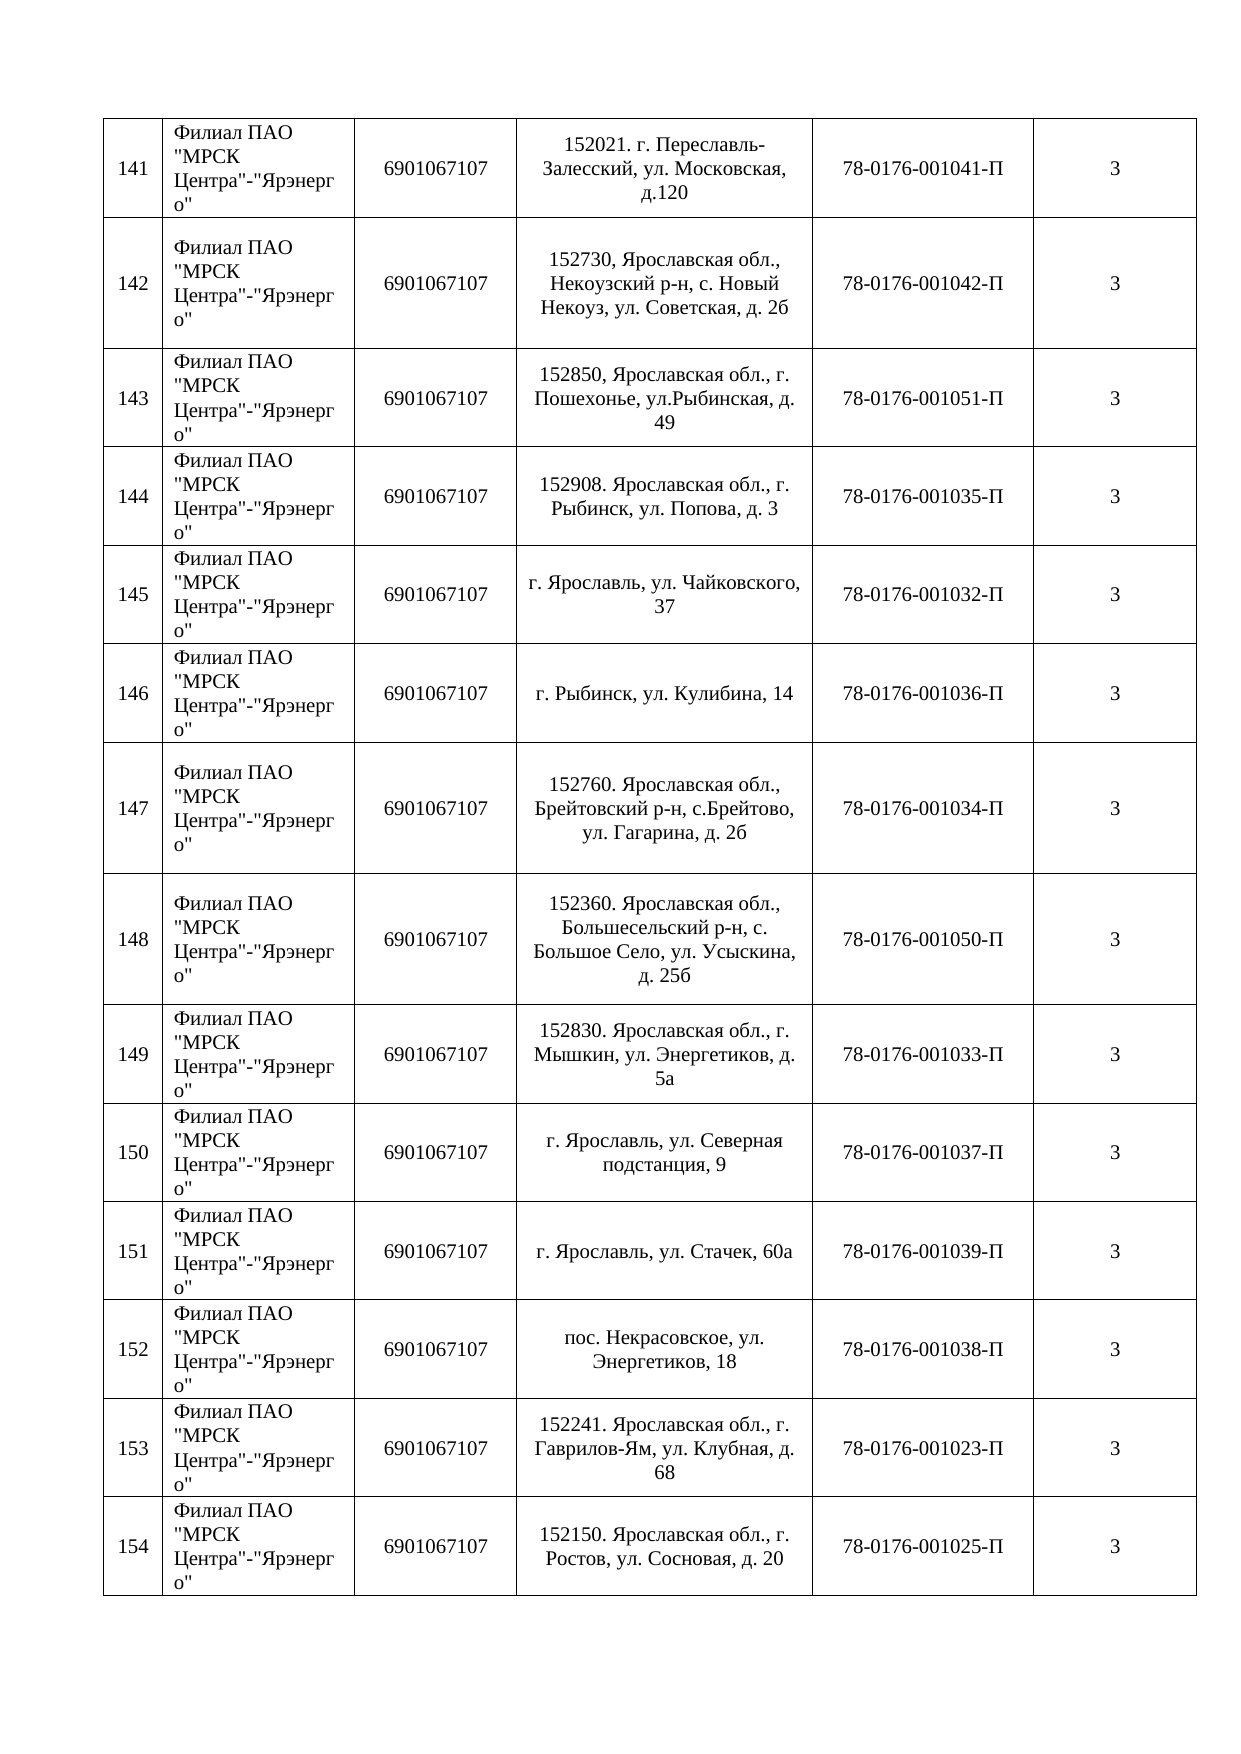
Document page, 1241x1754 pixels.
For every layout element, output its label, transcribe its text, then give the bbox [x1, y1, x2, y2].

table_cell 6901067107 [355, 349, 516, 446]
table_cell 3 [1034, 1497, 1196, 1595]
table_cell 78-0176-001039-П [813, 1202, 1033, 1299]
table_cell 6901067107 [355, 546, 516, 643]
table_cell Филиал ПАО "МРСК Центра"-"Ярэнерго" [163, 874, 354, 1004]
table_cell Филиал ПАО "МРСК Центра"-"Ярэнерго" [163, 743, 354, 873]
table_cell 6901067107 [355, 743, 516, 873]
table_cell 152 [104, 1300, 162, 1398]
table_cell 3 [1034, 1399, 1196, 1496]
table_cell 3 [1034, 743, 1196, 873]
table_cell 3 [1034, 1005, 1196, 1102]
table_cell 6901067107 [355, 1104, 516, 1201]
table_cell 147 [104, 743, 162, 873]
table_cell 3 [1034, 1202, 1196, 1299]
table_cell 3 [1034, 1300, 1196, 1398]
table_cell 78-0176-001032-П [813, 546, 1033, 643]
table_cell 3 [1034, 119, 1196, 217]
table_cell 152830. Ярославская обл., г. Мышкин, ул. Энергетиков, д. 5а [517, 1005, 812, 1102]
table_cell 148 [104, 874, 162, 1004]
table_cell г. Ярославль, ул. Чайковского, 37 [517, 546, 812, 643]
table_cell 152150. Ярославская обл., г. Ростов, ул. Сосновая, д. 20 [517, 1497, 812, 1595]
table_cell 152021. г. Переславль-Залесский, ул. Московская, д.120 [517, 119, 812, 217]
table_cell 78-0176-001033-П [813, 1005, 1033, 1102]
table_cell 145 [104, 546, 162, 643]
table_cell Филиал ПАО "МРСК Центра"-"Ярэнерго" [163, 1104, 354, 1201]
table_cell 153 [104, 1399, 162, 1496]
table_cell Филиал ПАО "МРСК Центра"-"Ярэнерго" [163, 546, 354, 643]
table_cell 3 [1034, 546, 1196, 643]
table_cell 78-0176-001041-П [813, 119, 1033, 217]
table_cell 6901067107 [355, 1202, 516, 1299]
table_cell Филиал ПАО "МРСК Центра"-"Ярэнерго" [163, 1300, 354, 1398]
table_cell 78-0176-001023-П [813, 1399, 1033, 1496]
table_cell 151 [104, 1202, 162, 1299]
table_cell 78-0176-001051-П [813, 349, 1033, 446]
table_cell Филиал ПАО "МРСК Центра"-"Ярэнерго" [163, 1005, 354, 1102]
table_cell 150 [104, 1104, 162, 1201]
table_cell Филиал ПАО "МРСК Центра"-"Ярэнерго" [163, 447, 354, 545]
table_cell 146 [104, 644, 162, 742]
table_cell 152908. Ярославская обл., г. Рыбинск, ул. Попова, д. 3 [517, 447, 812, 545]
table_cell 78-0176-001050-П [813, 874, 1033, 1004]
table_cell 78-0176-001034-П [813, 743, 1033, 873]
table_cell 154 [104, 1497, 162, 1595]
table_cell Филиал ПАО "МРСК Центра"-"Ярэнерго" [163, 218, 354, 348]
table_cell 3 [1034, 447, 1196, 545]
table_cell 6901067107 [355, 644, 516, 742]
table_cell 78-0176-001025-П [813, 1497, 1033, 1595]
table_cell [163, 1497, 354, 1595]
table_cell Филиал ПАО "МРСК Центра"-"Ярэнерго" [163, 1202, 354, 1299]
table_cell 78-0176-001038-П [813, 1300, 1033, 1398]
table_cell 3 [1034, 644, 1196, 742]
table_cell 6901067107 [355, 1399, 516, 1496]
table_cell 78-0176-001035-П [813, 447, 1033, 545]
table_cell 152360. Ярославская обл., Большесельский р-н, с. Большое Село, ул. Усыскина, д. 25б [517, 874, 812, 1004]
table_cell 6901067107 [355, 447, 516, 545]
table_cell Филиал ПАО "МРСК Центра"-"Ярэнерго" [163, 349, 354, 446]
table_cell 141 [104, 119, 162, 217]
table_cell г. Ярославль, ул. Северная подстанция, 9 [517, 1104, 812, 1201]
table_cell 6901067107 [355, 1497, 516, 1595]
table_cell 6901067107 [355, 1005, 516, 1102]
table_cell г. Рыбинск, ул. Кулибина, 14 [517, 644, 812, 742]
table_cell г. Ярославль, ул. Стачек, 60а [517, 1202, 812, 1299]
table_cell 6901067107 [355, 874, 516, 1004]
table_cell 152241. Ярославская обл., г. Гаврилов-Ям, ул. Клубная, д. 68 [517, 1399, 812, 1496]
table_cell 3 [1034, 874, 1196, 1004]
table_cell 6901067107 [355, 1300, 516, 1398]
table_cell пос. Некрасовское, ул. Энергетиков, 18 [517, 1300, 812, 1398]
table_cell 143 [104, 349, 162, 446]
table_cell 3 [1034, 349, 1196, 446]
table_cell 152760. Ярославская обл., Брейтовский р-н, с.Брейтово, ул. Гагарина, д. 2б [517, 743, 812, 873]
table_cell 3 [1034, 218, 1196, 348]
table_cell 152850, Ярославская обл., г. Пошехонье, ул.Рыбинская, д. 49 [517, 349, 812, 446]
table_cell Филиал ПАО "МРСК Центра"-"Ярэнерго" [163, 1399, 354, 1496]
table_cell 152730, Ярославская обл., Некоузский р-н, с. Новый Некоуз, ул. Советская, д. 2б [517, 218, 812, 348]
table_cell 144 [104, 447, 162, 545]
table_cell 3 [1034, 1104, 1196, 1201]
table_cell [163, 119, 354, 217]
table_cell Филиал ПАО "МРСК Центра"-"Ярэнерго" [163, 644, 354, 742]
table_cell 149 [104, 1005, 162, 1102]
table_cell 78-0176-001036-П [813, 644, 1033, 742]
table_cell 6901067107 [355, 218, 516, 348]
table_cell 78-0176-001037-П [813, 1104, 1033, 1201]
table_cell 6901067107 [355, 119, 516, 217]
table_cell 142 [104, 218, 162, 348]
table_cell 78-0176-001042-П [813, 218, 1033, 348]
